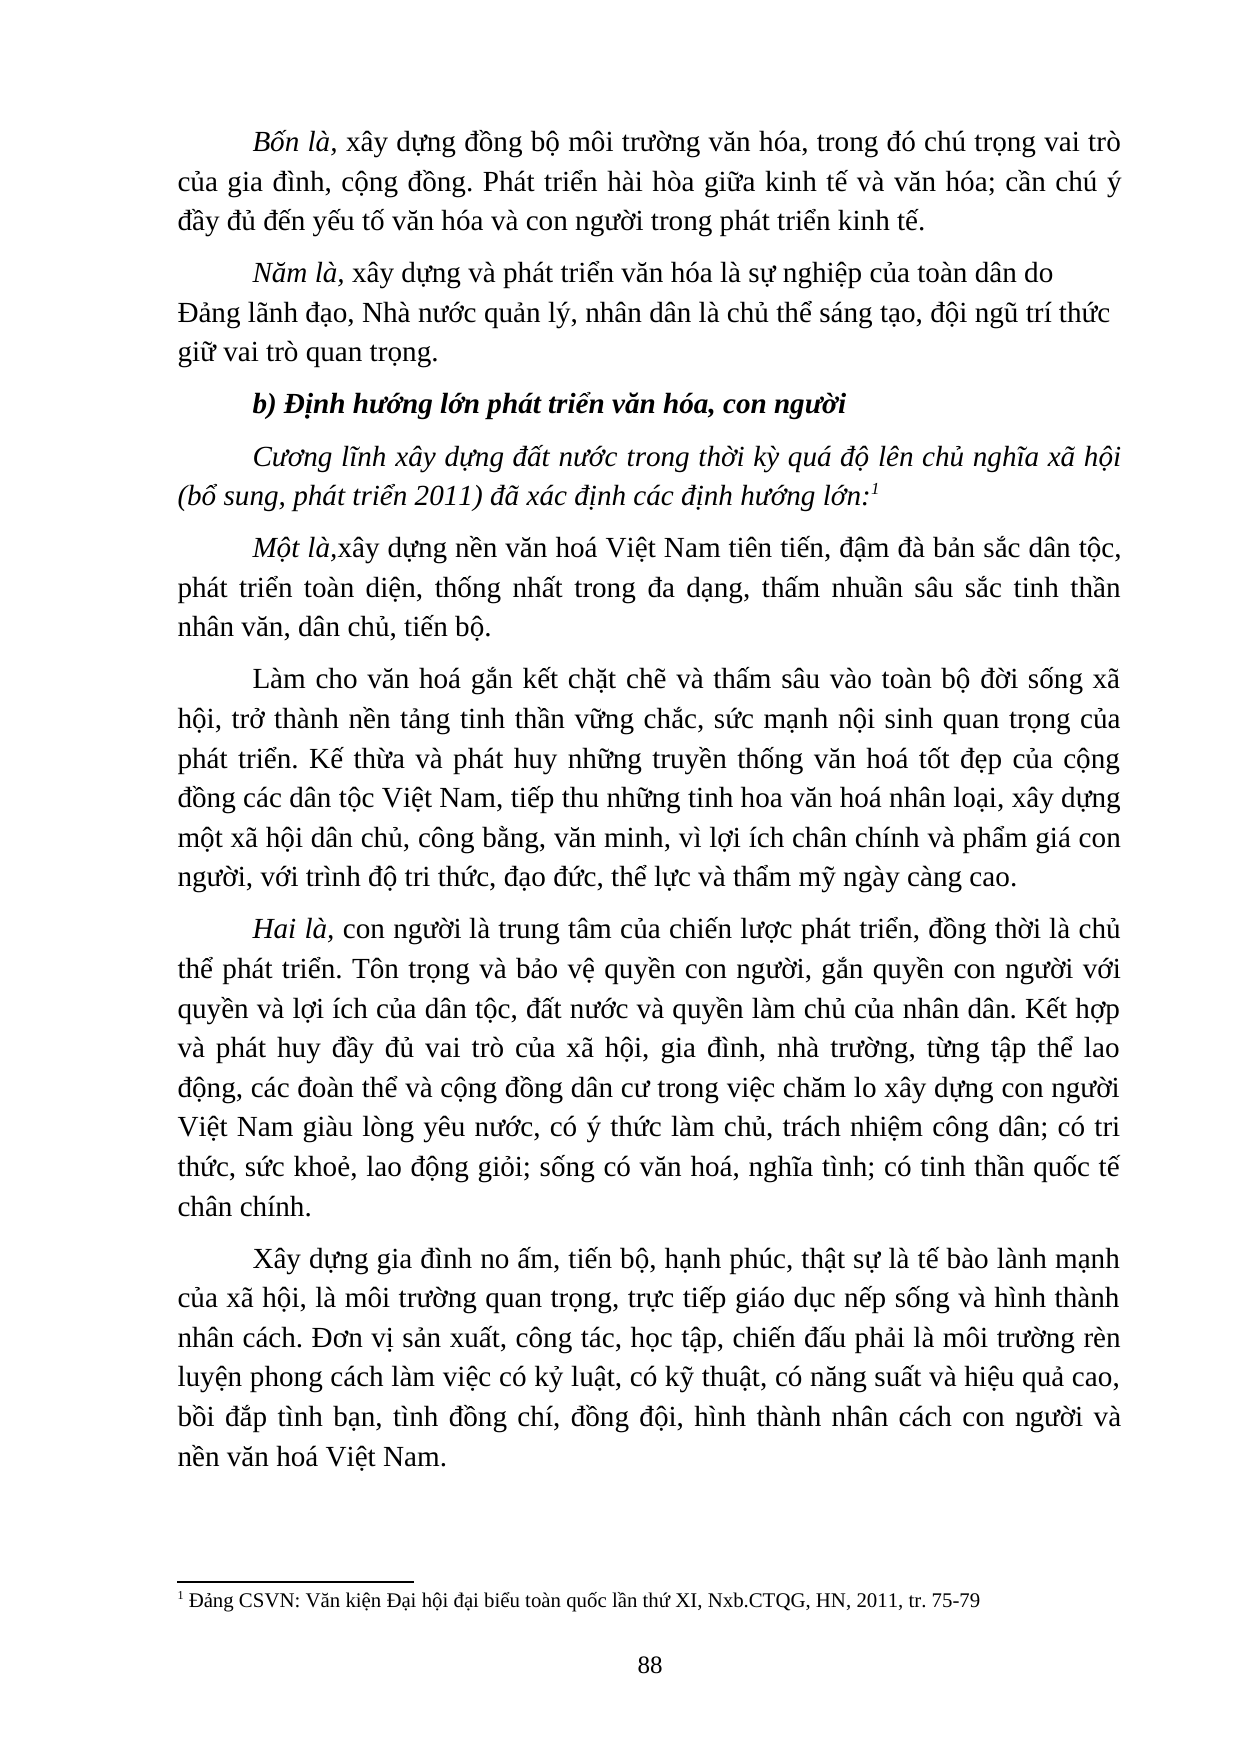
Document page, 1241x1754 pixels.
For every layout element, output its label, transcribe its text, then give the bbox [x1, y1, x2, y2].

text Cương lĩnh xây dựng đất nước trong thời kỳ quá độ lên chủ nghĩa xã hội (bổ sung, phát triển 2011) đã xác định các định hướng lớn: [177, 433, 1122, 512]
text Năm là, xây dựng và phát triển văn hóa là sự nghiệp của toàn dân do Đảng lãnh đạo, Nhà nước quản lý, nhân dân là chủ thể sáng tạo, đội ngũ trí thức giữ vai trò quan trọng. [177, 249, 1122, 368]
text Xây dựng gia đình no ấm, tiến bộ, hạnh phúc, thật sự là tế bào lành mạnh của xã hội, là môi trường quan trọng, trực tiếp giáo dục nếp sống và hình thành nhân cách. Đơn vị sản xuất, công tác, học tập, chiến đấu phải là môi trường rèn luyện phong cách làm việc có kỷ luật, có kỹ thuật, có năng suất và hiệu quả cao, bồi đắp tình bạn, tình đồng chí, đồng đội, hình thành nhân cách con người và nền văn hoá Việt Nam. [177, 1235, 1122, 1472]
text Làm cho văn hoá gắn kết chặt chẽ và thấm sâu vào toàn bộ đời sống xã hội, trở thành nền tảng tinh thần vững chắc, sức mạnh nội sinh quan trọng của phát triển. Kế thừa và phát huy những truyền thống văn hoá tốt đẹp của cộng đồng các dân tộc Việt Nam, tiếp thu những tinh hoa văn hoá nhân loại, xây dựng một xã hội dân chủ, công bằng, văn minh, vì lợi ích chân chính và phẩm giá con người, với trình độ tri thức, đạo đức, thể lực và thẩm mỹ ngày càng cao. [177, 656, 1122, 893]
text Bốn là, xây dựng đồng bộ môi trường văn hóa, trong đó chú trọng vai trò của gia đình, cộng đồng. Phát triển hài hòa giữa kinh tế và văn hóa; cần chú ý đầy đủ đến yếu tố văn hóa và con người trong phát triển kinh tế. [177, 118, 1122, 237]
text Hai là, con người là trung tâm của chiến lược phát triển, đồng thời là chủ thể phát triển. Tôn trọng và bảo vệ quyền con người, gắn quyền con người với quyền và lợi ích của dân tộc, đất nước và quyền làm chủ của nhân dân. Kết hợp và phát huy đầy đủ vai trò của xã hội, gia đình, nhà trường, từng tập thể lao động, các đoàn thể và cộng đồng dân cư trong việc chăm lo xây dựng con người Việt Nam giàu lòng yêu nước, có ý thức làm chủ, trách nhiệm công dân; có tri thức, sức khoẻ, lao động giỏi; sống có văn hoá, nghĩa tình; có tinh thần quốc tế chân chính. [177, 906, 1122, 1222]
text Một là,xây dựng nền văn hoá Việt Nam tiên tiến, đậm đà bản sắc dân tộc, phát triển toàn diện, thống nhất trong đa dạng, thấm nhuần sâu sắc tinh thần nhân văn, dân chủ, tiến bộ. [177, 524, 1122, 643]
text b) Định hướng lớn phát triển văn hóa, con người [177, 381, 1122, 420]
